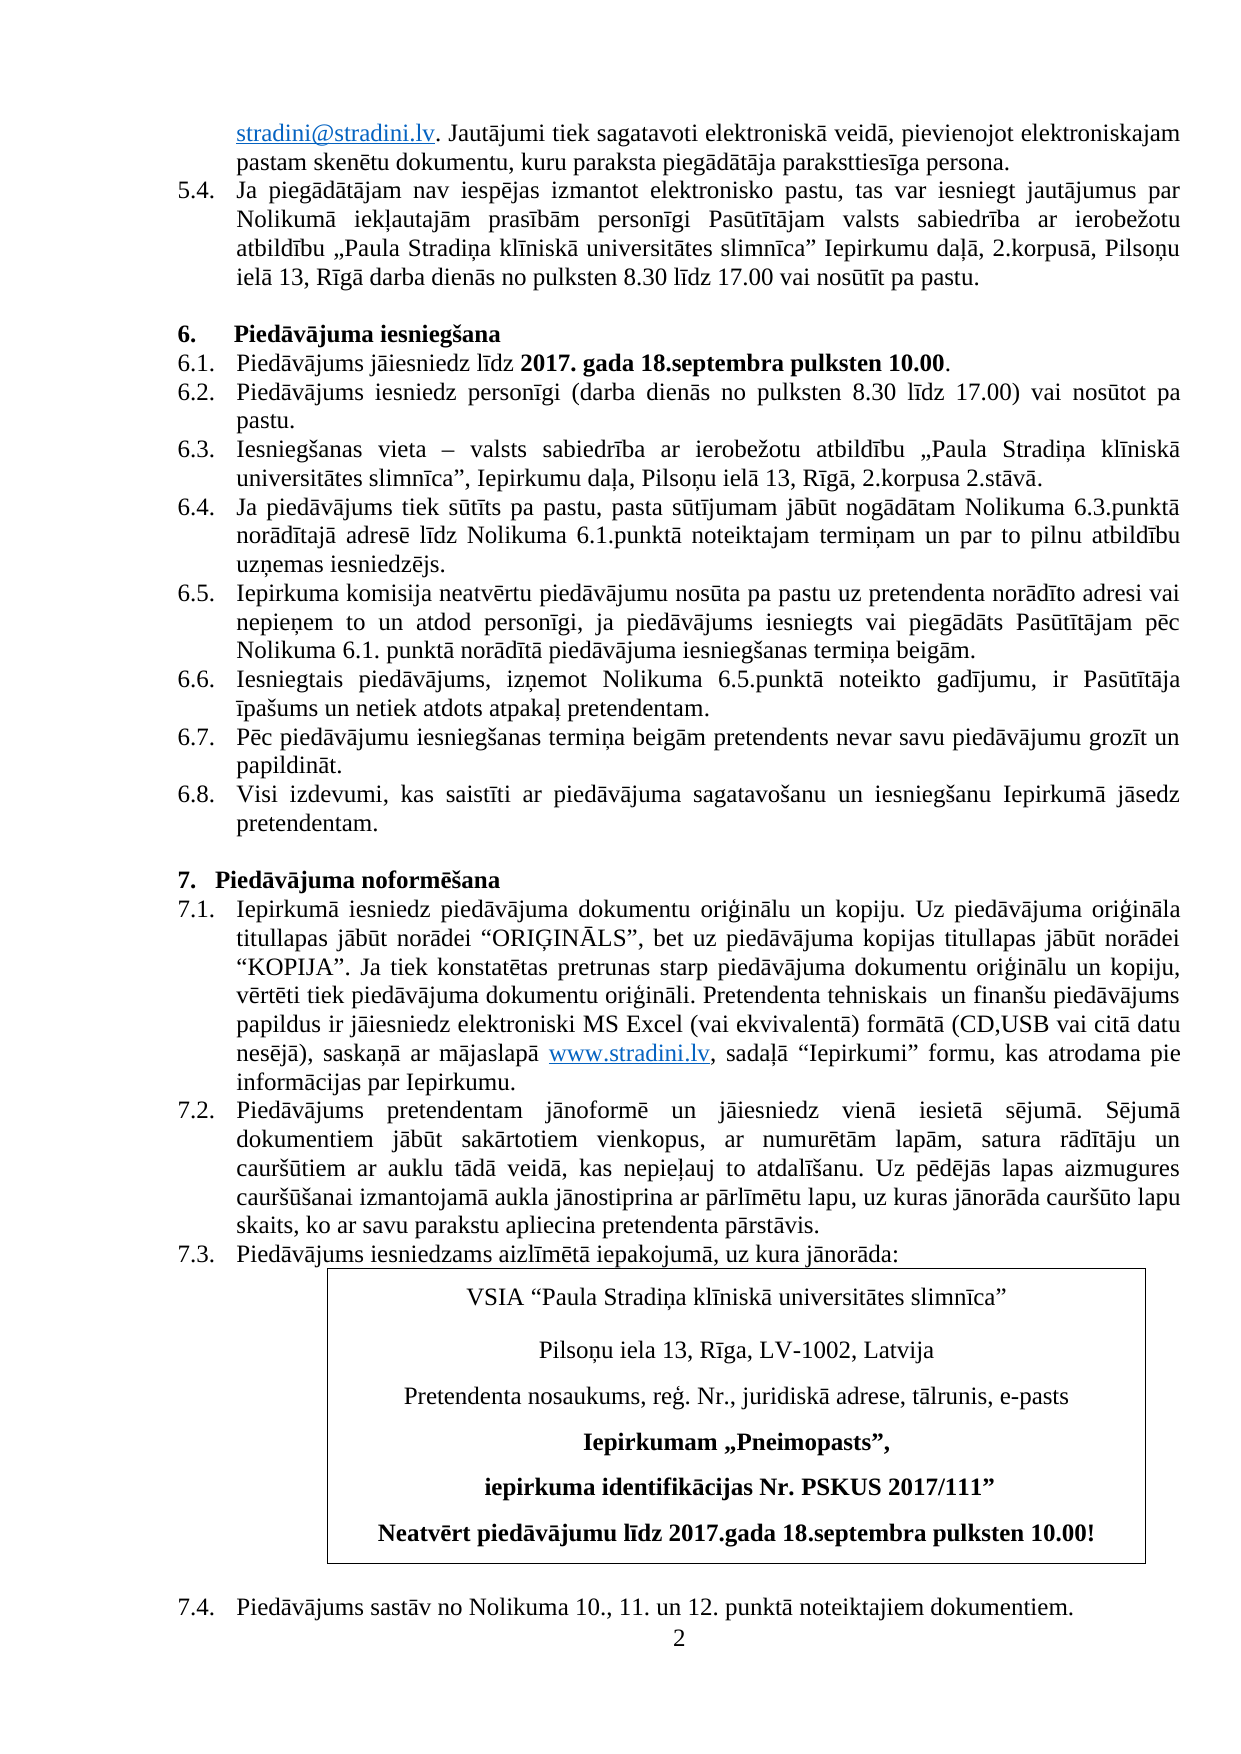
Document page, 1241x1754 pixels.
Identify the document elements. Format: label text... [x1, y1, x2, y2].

list Piedāvājums iesniedzams aizlīmētā iepakojumā, uz kura jānorāda: [177, 1239, 1181, 1268]
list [177, 118, 1181, 176]
list Pēc piedāvājumu iesniegšanas termiņa beigām pretendents nevar savu piedāvājumu grozīt un papildināt. [177, 722, 1181, 779]
list Visi izdevumi, kas saistīti ar piedāvājuma sagatavošanu un iesniegšanu Iepirkumā jāsedz pretendentam. [177, 779, 1181, 837]
list Iepirkuma komisija neatvērtu piedāvājumu nosūta pa pastu uz pretendenta norādīto adresi vai nepieņem to un atdod personīgi, ja piedāvājums iesniegts vai piegādāts Pasūtītājam pēc Nolikuma 6.1. punktā norādītā piedāvājuma iesniegšanas termiņa beigām. [177, 578, 1181, 664]
list Iesniegšanas vieta – valsts sabiedrība ar ierobežotu atbildību „Paula Stradiņa klīniskā universitātes slimnīca”, Iepirkumu daļa, Pilsoņu ielā 13, Rīgā, 2.korpusa 2.stāvā. [177, 434, 1181, 492]
list Piedāvājums jāiesniedz līdz 2017. gada 18.septembra pulksten 10.00. [177, 348, 1181, 377]
list Piedāvājuma noformēšana [177, 866, 1181, 894]
list Ja piedāvājums tiek sūtīts pa pastu, pasta sūtījumam jābūt nogādātam Nolikuma 6.3.punktā norādītajā adresē līdz Nolikuma 6.1.punktā noteiktajam termiņam un par to pilnu atbildību uzņemas iesniedzējs. [177, 492, 1181, 578]
table_header VSIA “Paula Stradiņa klīniskā universitātes slimnīca” Pilsoņu iela 13, Rīga, LV-1002, Latvija Pretendenta nosaukums, reģ. Nr., juridiskā adrese, tālrunis, e-pasts Iepirkumam „Pneimopasts”, iepirkuma identifikācijas Nr. PSKUS 2017/111” Neatvērt piedāvājumu līdz 2017.gada 18.septembra pulksten 10.00! [328, 1269, 1145, 1563]
list Ja piegādātājam nav iespējas izmantot elektronisko pastu, tas var iesniegt jautājumus par Nolikumā iekļautajām prasībām personīgi Pasūtītājam valsts sabiedrība ar ierobežotu atbildību „Paula Stradiņa klīniskā universitātes slimnīca” Iepirkumu daļā, 2.korpusā, Pilsoņu ielā 13, Rīgā darba dienās no pulksten 8.30 līdz 17.00 vai nosūtīt pa pastu. [177, 176, 1181, 291]
list Piedāvājums iesniedz personīgi (darba dienās no pulksten 8.30 līdz 17.00) vai nosūtot pa pastu. [177, 377, 1181, 434]
list Piedāvājuma iesniegšana [177, 319, 1181, 348]
list Piedāvājums pretendentam jānoformē un jāiesniedz vienā iesietā sējumā. Sējumā dokumentiem jābūt sakārtotiem vienkopus, ar numurētām lapām, satura rādītāju un cauršūtiem ar auklu tādā veidā, kas nepieļauj to atdalīšanu. Uz pēdējās lapas aizmugures cauršūšanai izmantojamā aukla jānostiprina ar pārlīmētu lapu, uz kuras jānorāda cauršūto lapu skaits, ko ar savu parakstu apliecina pretendenta pārstāvis. [177, 1096, 1181, 1239]
list Iepirkumā iesniedz piedāvājuma dokumentu oriģinālu un kopiju. Uz piedāvājuma oriģināla titullapas jābūt norādei “ORIĢINĀLS”, bet uz piedāvājuma kopijas titullapas jābūt norādei “KOPIJA”. Ja tiek konstatētas pretrunas starp piedāvājuma dokumentu oriģinālu un kopiju, vērtēti tiek piedāvājuma dokumentu oriģināli. Pretendenta tehniskais un finanšu piedāvājums papildus ir jāiesniedz elektroniski MS Excel (vai ekvivalentā) formātā (CD,USB vai citā datu nesējā), saskaņā ar mājaslapā www.stradini.lv, sadaļā “Iepirkumi” formu, kas atrodama pie informācijas par Iepirkumu. [177, 894, 1181, 1096]
list Piedāvājums sastāv no Nolikuma 10., 11. un 12. punktā noteiktajiem dokumentiem. [177, 1592, 1181, 1621]
list Iesniegtais piedāvājums, izņemot Nolikuma 6.5.punktā noteikto gadījumu, ir Pasūtītāja īpašums un netiek atdots atpakaļ pretendentam. [177, 664, 1181, 722]
